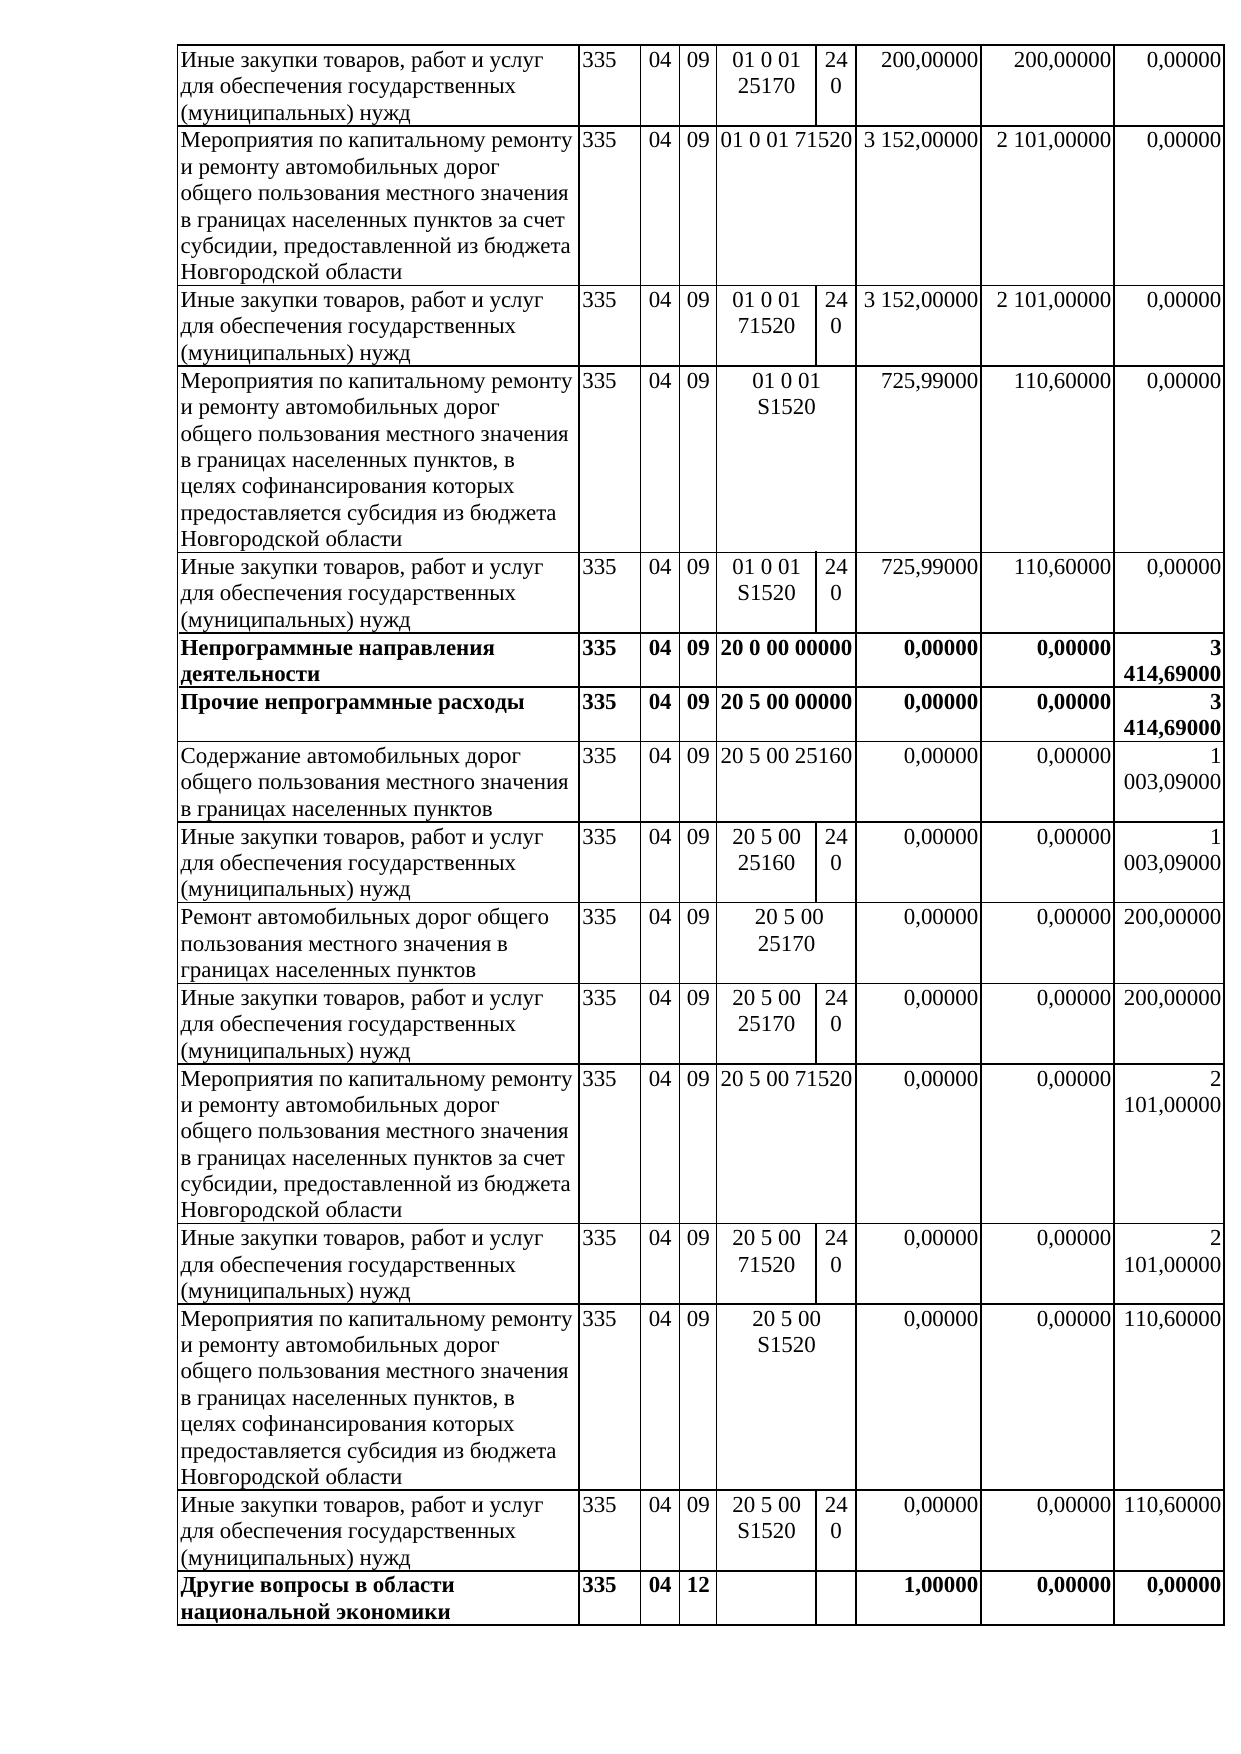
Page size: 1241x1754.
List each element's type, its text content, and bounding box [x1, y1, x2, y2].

table_cell 335 [580, 1224, 640, 1303]
table_cell 0,00000 [1115, 367, 1223, 551]
table_cell 335 [580, 367, 640, 551]
table_cell 09 [680, 553, 716, 632]
table_cell 04 [641, 1491, 679, 1570]
table_cell 09 [680, 46, 716, 125]
table_cell 20 5 00 71520 [717, 1065, 855, 1223]
table_cell Иные закупки товаров, работ и услуг для обеспечения государственных (муниципальных) нужд [178, 553, 578, 632]
table_cell 335 [580, 742, 640, 821]
table_cell 0,00000 [857, 903, 980, 982]
table_cell 20 5 00 71520 [717, 1224, 815, 1303]
table_cell 335 [580, 634, 640, 686]
table_cell 335 [580, 984, 640, 1063]
table_cell 0,00000 [982, 1305, 1113, 1489]
table_cell 04 [641, 634, 679, 686]
table_cell 04 [641, 127, 679, 285]
table_cell 01 0 01 25170 [717, 46, 815, 125]
table_cell 04 [641, 984, 679, 1063]
table_cell Мероприятия по капитальному ремонту и ремонту автомобильных дорог общего пользования местного значения в границах населенных пунктов, в целях софинансирования которых предоставляется субсидия из бюджета Новгородской области [178, 1305, 578, 1489]
table_cell 09 [680, 823, 716, 902]
table_cell 200,00000 [1115, 984, 1223, 1063]
table_cell 335 [580, 553, 640, 632]
table_cell Ремонт автомобильных дорог общего пользования местного значения в границах населенных пунктов [178, 903, 578, 982]
table_cell 09 [680, 1491, 716, 1570]
table_cell 240 [817, 46, 855, 125]
table_cell 20 5 00 S1520 [717, 1305, 855, 1489]
table_cell 200,00000 [857, 46, 980, 125]
table_cell 200,00000 [982, 46, 1113, 125]
table_cell 04 [641, 367, 679, 551]
table_cell 335 [580, 286, 640, 365]
table_cell 0,00000 [1115, 286, 1223, 365]
table_cell 04 [641, 823, 679, 902]
table_cell 335 [580, 46, 640, 125]
table_cell Непрограммные направления деятельности [178, 633, 578, 686]
table_cell 1,00000 [857, 1572, 980, 1624]
table_cell 20 5 00 00000 [717, 688, 855, 741]
table_cell 0,00000 [982, 1491, 1113, 1570]
table_cell 04 [641, 688, 679, 741]
table_cell 0,00000 [982, 984, 1113, 1063]
table_cell 12 [680, 1572, 716, 1624]
table_cell 0,00000 [857, 823, 980, 902]
table_cell 04 [641, 742, 679, 821]
table_cell Содержание автомобильных дорог общего пользования местного значения в границах населенных пунктов [178, 742, 578, 821]
table_cell 20 5 00 25160 [717, 823, 815, 902]
table_cell 20 5 00 S1520 [717, 1491, 815, 1570]
table_cell Иные закупки товаров, работ и услуг для обеспечения государственных (муниципальных) нужд [178, 823, 578, 902]
table_cell 0,00000 [1115, 46, 1223, 125]
table_cell 3 414,69000 [1115, 688, 1223, 741]
table_cell 04 [641, 1065, 679, 1223]
table_cell 04 [641, 1572, 679, 1624]
table_cell Иные закупки товаров, работ и услуг для обеспечения государственных (муниципальных) нужд [178, 984, 578, 1063]
table_cell 3 152,00000 [857, 127, 980, 285]
table_cell 01 0 01 S1520 [717, 367, 855, 551]
table_cell 0,00000 [982, 1065, 1113, 1223]
table_cell 2 101,00000 [982, 127, 1113, 285]
table_cell 110,60000 [1115, 1305, 1223, 1489]
table_cell 0,00000 [857, 1305, 980, 1489]
table_cell 110,60000 [982, 553, 1113, 632]
table_cell 3 152,00000 [857, 286, 980, 365]
table_cell 20 5 00 25170 [717, 984, 815, 1063]
table_cell 2 101,00000 [1115, 1065, 1223, 1223]
table_cell 04 [641, 1224, 679, 1303]
table_cell 725,99000 [857, 367, 980, 551]
table_cell 0,00000 [982, 903, 1113, 982]
table_cell Мероприятия по капитальному ремонту и ремонту автомобильных дорог общего пользования местного значения в границах населенных пунктов за счет субсидии, предоставленной из бюджета Новгородской области [178, 1065, 578, 1223]
table_cell 09 [680, 903, 716, 982]
table_cell 2 101,00000 [982, 286, 1113, 365]
table_cell [717, 1572, 815, 1624]
table_cell 110,60000 [1115, 1491, 1223, 1570]
table_cell 09 [680, 1065, 716, 1223]
table_cell 1 003,09000 [1115, 823, 1223, 902]
table_cell 0,00000 [857, 634, 980, 686]
table_cell Прочие непрограммные расходы [178, 687, 578, 741]
table_cell 09 [680, 286, 716, 365]
table_cell 335 [580, 903, 640, 982]
table_cell 04 [641, 903, 679, 982]
table_cell 3 414,69000 [1115, 634, 1223, 686]
table_cell 0,00000 [857, 1224, 980, 1303]
table_cell 09 [680, 634, 716, 686]
table_cell 04 [641, 286, 679, 365]
table_cell Иные закупки товаров, работ и услуг для обеспечения государственных (муниципальных) нужд [178, 1491, 578, 1570]
table_cell 0,00000 [1115, 127, 1223, 285]
table_cell 335 [580, 1491, 640, 1570]
table_cell 04 [641, 46, 679, 125]
table_cell 1 003,09000 [1115, 742, 1223, 821]
table_cell Мероприятия по капитальному ремонту и ремонту автомобильных дорог общего пользования местного значения в границах населенных пунктов, в целях софинансирования которых предоставляется субсидия из бюджета Новгородской области [178, 367, 578, 551]
table_cell 240 [817, 553, 855, 632]
table_cell [817, 1572, 855, 1624]
table_cell 335 [580, 127, 640, 285]
table_cell 09 [680, 742, 716, 821]
table_cell 240 [817, 1224, 855, 1303]
table_cell 0,00000 [982, 634, 1113, 686]
table_cell 200,00000 [1115, 903, 1223, 982]
table_cell 01 0 01 71520 [717, 286, 815, 365]
table_cell 0,00000 [1115, 1572, 1223, 1624]
table_cell 09 [680, 127, 716, 285]
table_cell 240 [817, 286, 855, 365]
table_cell 0,00000 [857, 742, 980, 821]
table_cell 09 [680, 367, 716, 551]
table_cell 20 0 00 00000 [717, 634, 855, 686]
table_cell 0,00000 [857, 688, 980, 741]
table_cell 0,00000 [857, 984, 980, 1063]
table_cell 20 5 00 25160 [717, 742, 855, 821]
table_cell 04 [641, 553, 679, 632]
table_cell 09 [680, 688, 716, 741]
table_cell 335 [580, 1572, 640, 1624]
table_cell 09 [680, 984, 716, 1063]
table_cell 0,00000 [982, 1572, 1113, 1624]
table_cell 110,60000 [982, 367, 1113, 551]
table_cell 01 0 01 71520 [717, 127, 855, 285]
table_cell 0,00000 [857, 1065, 980, 1223]
table_cell Иные закупки товаров, работ и услуг для обеспечения государственных (муниципальных) нужд [178, 286, 578, 365]
table_cell 0,00000 [982, 1224, 1113, 1303]
table_cell Другие вопросы в области национальной экономики [178, 1572, 578, 1624]
table_cell 09 [680, 1224, 716, 1303]
table_cell 725,99000 [857, 553, 980, 632]
table_cell 335 [580, 688, 640, 741]
table_cell 0,00000 [1115, 553, 1223, 632]
table_cell 335 [580, 823, 640, 902]
table_cell 2 101,00000 [1115, 1224, 1223, 1303]
table_cell Мероприятия по капитальному ремонту и ремонту автомобильных дорог общего пользования местного значения в границах населенных пунктов за счет субсидии, предоставленной из бюджета Новгородской области [178, 127, 578, 285]
table_cell 335 [580, 1305, 640, 1489]
table_cell Иные закупки товаров, работ и услуг для обеспечения государственных (муниципальных) нужд [178, 1224, 578, 1303]
table_cell 240 [817, 1491, 855, 1570]
table_cell 0,00000 [982, 742, 1113, 821]
table_cell 240 [817, 823, 855, 902]
table_cell Иные закупки товаров, работ и услуг для обеспечения государственных (муниципальных) нужд [178, 46, 578, 125]
table_cell 04 [641, 1305, 679, 1489]
table_cell 09 [680, 1305, 716, 1489]
table_cell 240 [817, 984, 855, 1063]
table_cell 20 5 00 25170 [717, 903, 855, 982]
table_cell 0,00000 [982, 823, 1113, 902]
table_cell 0,00000 [857, 1491, 980, 1570]
table_cell 0,00000 [982, 688, 1113, 741]
table_cell 335 [580, 1065, 640, 1223]
table_cell 01 0 01 S1520 [717, 553, 815, 632]
